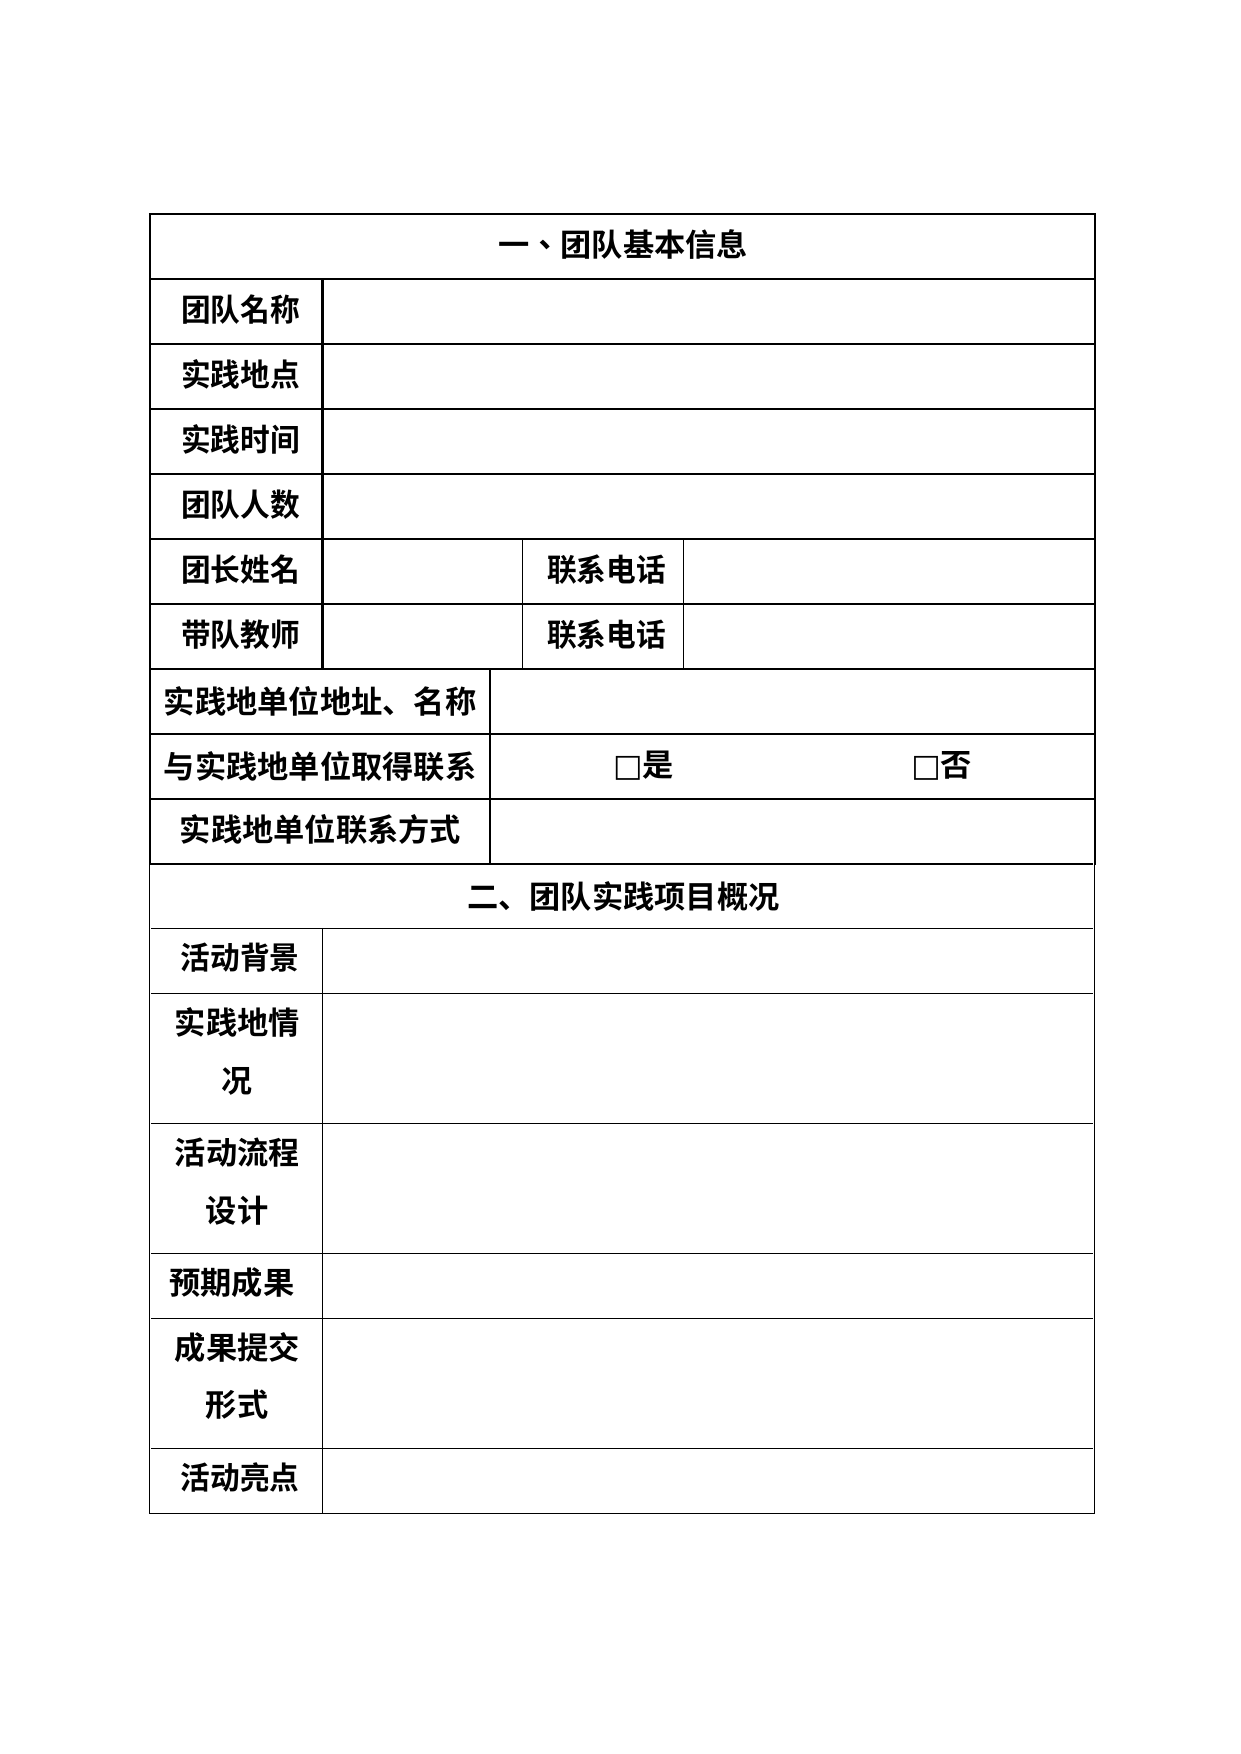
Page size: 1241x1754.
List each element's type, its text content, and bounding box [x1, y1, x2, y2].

table_cell [324, 475, 1094, 538]
table_cell 活动背景 [150, 928, 322, 993]
table_cell 联系电话 [523, 540, 683, 603]
table_cell 带队教师 [151, 605, 321, 668]
table_cell 实践地单位地址、名称 [151, 670, 489, 733]
table_cell [324, 540, 522, 603]
table_cell [323, 1318, 1094, 1448]
table_cell 实践地情 况 [150, 993, 322, 1123]
table_cell [684, 540, 1094, 603]
table_cell [324, 280, 1094, 343]
table_cell [684, 605, 1094, 668]
table_cell 活动亮点 [150, 1448, 322, 1512]
table_cell [491, 670, 1094, 733]
table_cell [324, 605, 522, 668]
table_cell 成果提交 形式 [150, 1318, 322, 1448]
table_cell 活动流程 设计 [150, 1123, 322, 1253]
table_cell 实践地单位联系方式 [151, 800, 489, 863]
table_cell 预期成果 [150, 1253, 322, 1318]
table_cell 实践时间 [151, 410, 321, 473]
table_cell [323, 928, 1094, 993]
table_cell [324, 410, 1094, 473]
table_cell 团长姓名 [151, 540, 321, 603]
table_cell [323, 1123, 1094, 1253]
table_cell [491, 800, 1094, 863]
table_cell [323, 1253, 1094, 1318]
table_cell [324, 345, 1094, 408]
table_cell 二、团队实践项目概况 [150, 863, 1094, 928]
table_cell 团队人数 [151, 475, 321, 538]
table_cell 团队名称 [151, 280, 321, 343]
table_header 一、团队基本信息 [151, 215, 1094, 278]
table_cell [323, 993, 1094, 1123]
table_cell [323, 1448, 1094, 1512]
table_cell 联系电话 [523, 605, 683, 668]
table_cell 实践地点 [151, 345, 321, 408]
table_cell □是 □否 [491, 735, 1094, 798]
table_cell 与实践地单位取得联系 [151, 735, 489, 798]
